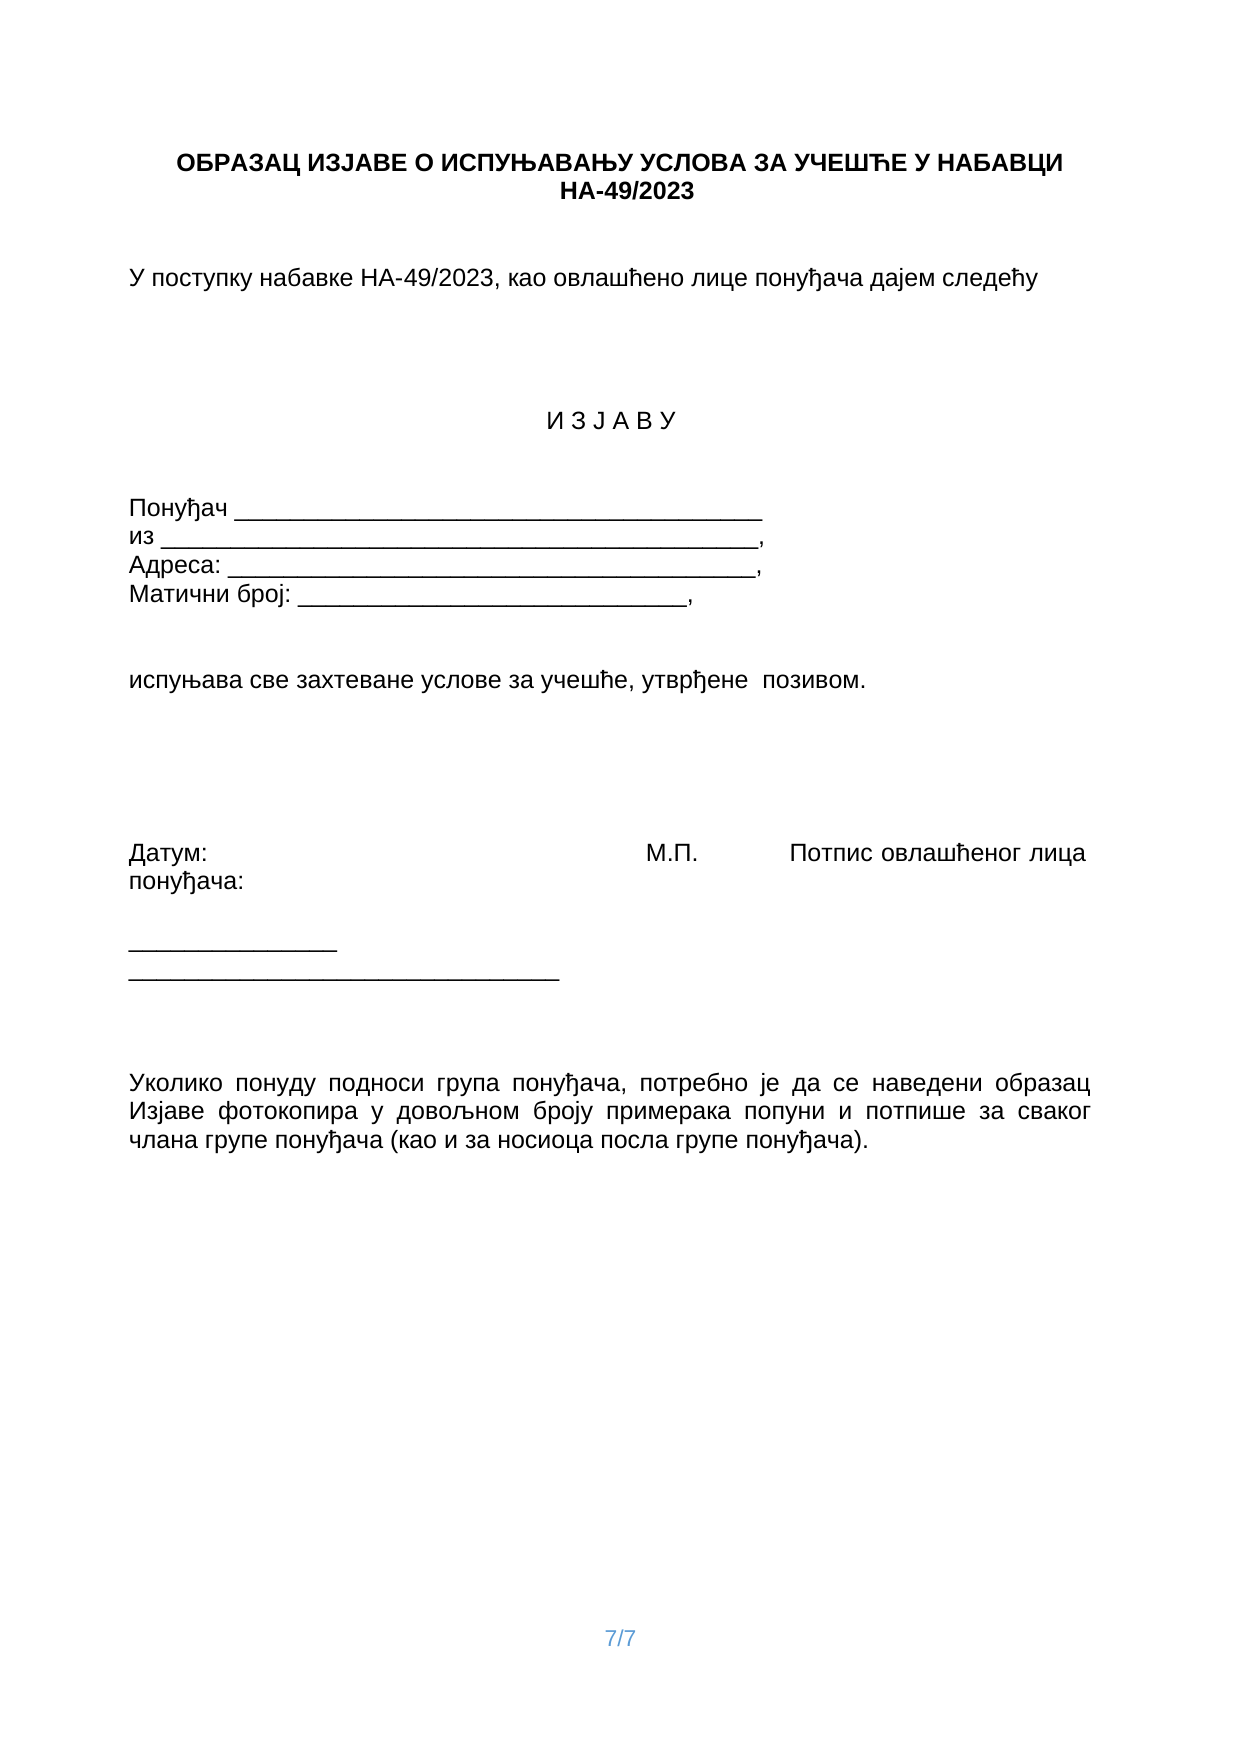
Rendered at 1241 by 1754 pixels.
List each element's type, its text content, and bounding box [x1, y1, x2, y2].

text Уколико понуду подноси група понуђача, потребно је да се наведени образац Изјаве фотокопира у довољном броју примерака попуни и потпише за сваког члана групе понуђача (као и за носиоца посла групе понуђача). [129, 1068, 1093, 1154]
text испуњава све захтеване услове за учешће, утврђене позивом. [129, 665, 1093, 694]
text Понуђач ______________________________________ [129, 493, 1093, 521]
text Адреса: ______________________________________, [129, 550, 1093, 579]
text Матични број: ____________________________, [129, 579, 1093, 608]
text _______________ _______________________________ [129, 924, 1093, 981]
text Датум: М.П. Потпис овлашћеног лица понуђача: [129, 838, 1093, 895]
text И З Ј А В У [129, 406, 1093, 435]
text ОБРАЗАЦ ИЗЈАВЕ О ИСПУЊАВАЊУ УСЛОВА ЗА УЧЕШЋЕ У НАБАВЦИ [148, 148, 1093, 176]
text У поступку набавке НА-49/2023, као овлашћено лице понуђача дајем следећу [129, 263, 1093, 291]
text НА-49/2023 [148, 176, 1093, 205]
text из ___________________________________________, [129, 521, 1093, 550]
